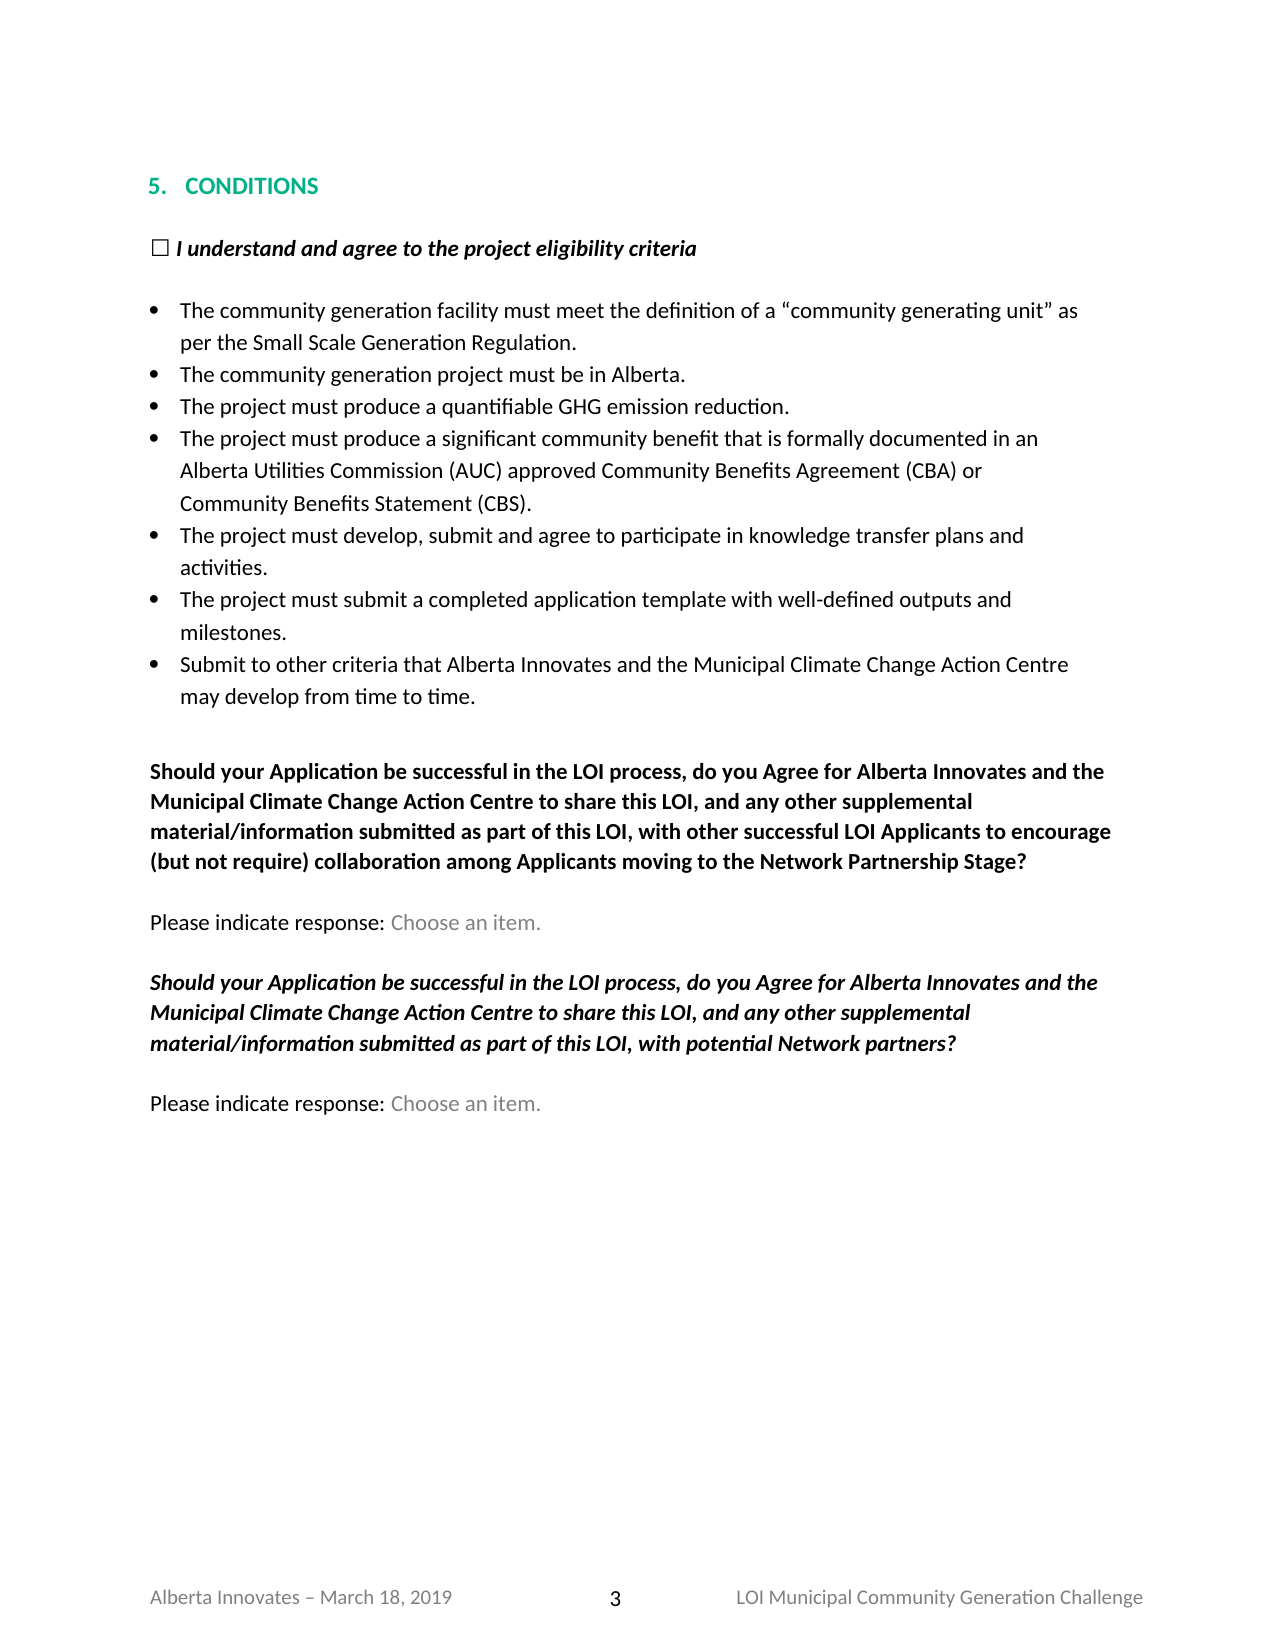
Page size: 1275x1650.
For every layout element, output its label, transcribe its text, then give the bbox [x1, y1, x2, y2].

list The project must develop, submit and agree to participate in knowledge transfer plans and activities. [150, 521, 1096, 581]
list Conditions [148, 169, 1125, 201]
list The project must produce a quantifiable GHG emission reduction. [150, 392, 1096, 420]
list The project must submit a completed application template with well-defined outputs and milestones. [150, 585, 1096, 646]
list The community generation facility must meet the definition of a “community generating unit” as per the Small Scale Generation Regulation. [150, 296, 1096, 356]
list The community generation project must be in Alberta. [150, 360, 1096, 388]
text Should your Application be successful in the LOI process, do you Agree for Alberta Innovates and the Municipal Climate Change Action Centre to share this LOI, and any other supplemental material/information submitted as part of this LOI, with potential Network partners? [150, 968, 1125, 1057]
list The project must produce a significant community benefit that is formally documented in an Alberta Utilities Commission (AUC) approved Community Benefits Agreement (CBA) or Community Benefits Statement (CBS). [150, 424, 1096, 517]
text Should your Application be successful in the LOI process, do you Agree for Alberta Innovates and the Municipal Climate Change Action Centre to share this LOI, and any other supplemental material/information submitted as part of this LOI, with other successful LOI Applicants to encourage (but not require) collaboration among Applicants moving to the Network Partnership Stage? [150, 757, 1125, 876]
text Please indicate response: [150, 908, 1125, 936]
text I understand and agree to the project eligibility criteria [150, 232, 1125, 263]
list Submit to other criteria that Alberta Innovates and the Municipal Climate Change Action Centre may develop from time to time. [150, 650, 1096, 710]
text Please indicate response: [150, 1089, 1125, 1117]
